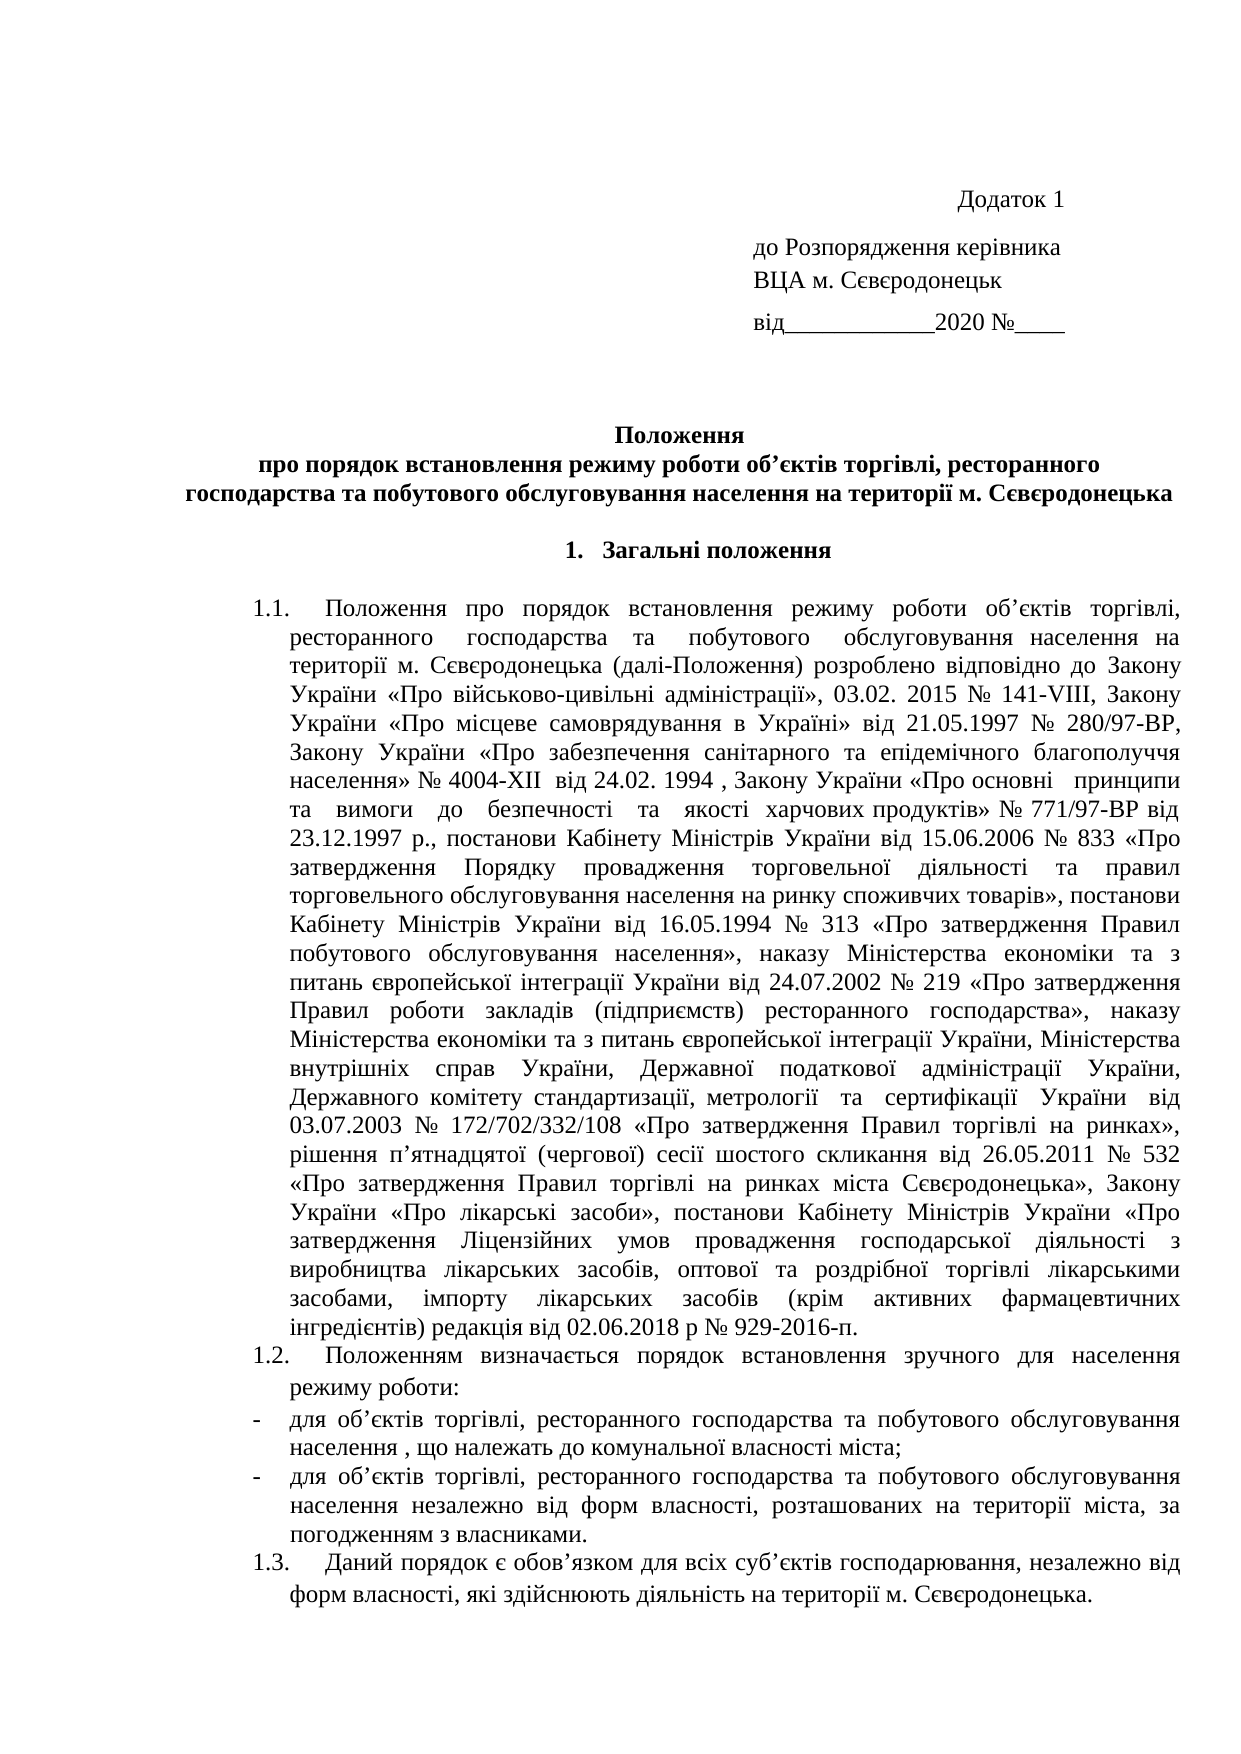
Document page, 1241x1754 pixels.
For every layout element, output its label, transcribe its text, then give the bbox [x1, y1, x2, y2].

text Положення [177, 421, 1181, 449]
text Додаток 1 [767, 176, 1181, 213]
list для об’єктів торгівлі, ресторанного господарства та побутового обслуговування населення незалежно від форм власності, розташованих на території міста, за погодженням з власниками. [252, 1461, 1181, 1547]
text від____________2020 №____ [753, 298, 1181, 335]
list Загальні положення [215, 536, 1181, 564]
list Положенням визначається порядок встановлення зручного для населення режиму роботи: [252, 1341, 1181, 1401]
text до Розпорядження керівника [177, 232, 1181, 261]
list Положення про порядок встановлення режиму роботи об’єктів торгівлі, ресторанного господарства та побутового обслуговування населення на території м. Сєвєродонецька (далі-Положення) розроблено відповідно до Закону України «Про військово-цивільні адміністрації», 03.02. 2015 № 141-VIII, Закону України «Про місцеве самоврядування в Україні» від 21.05.1997 № 280/97-ВР, Закону України «Про забезпечення санітарного та епідемічного благополуччя населення» № 4004-XII від 24.02. 1994 , Закону України «Про основні принципи та вимоги до безпечності та якості харчових продуктів» № 771/97-ВР від 23.12.1997 р., постанови Кабінету Міністрів України від 15.06.2006 № 833 «Про затвердження Порядку провадження торговельної діяльності та правил торговельного обслуговування населення на ринку споживчих товарів», постанови Кабінету Міністрів України від 16.05.1994 № 313 «Про затвердження Правил побутового обслуговування населення», наказу Міністерства економіки та з питань європейської інтеграції України від 24.07.2002 № 219 «Про затвердження Правил роботи закладів (підприємств) ресторанного господарства», наказу Міністерства економіки та з питань європейської інтеграції України, Міністерства внутрішніх справ України, Державної податкової адміністрації України, Державного комітету стандартизації, метрології та сертифікації України від 03.07.2003 № 172/702/332/108 «Про затвердження Правил торгівлі на ринках», рішення п’ятнадцятої (чергової) сесії шостого скликання від 26.05.2011 № 532 «Про затвердження Правил торгівлі на ринках міста Сєвєродонецька», Закону України «Про лікарські засоби», постанови Кабінету Міністрів України «Про затвердження Ліцензійних умов провадження господарської діяльності з виробництва лікарських засобів, оптової та роздрібної торгівлі лікарськими засобами, імпорту лікарських засобів (крім активних фармацевтичних інгредієнтів) редакція від 02.06.2018 р № 929-2016-п. [252, 593, 1181, 1341]
text ВЦА м. Сєвєродонецьк [177, 265, 1181, 294]
list Даний порядок є обов’язком для всіх суб’єктів господарювання, незалежно від форм власності, які здійснюють діяльність на території м. Сєвєродонецька. [252, 1547, 1181, 1608]
text про порядок встановлення режиму роботи об’єктів торгівлі, ресторанного [177, 449, 1181, 478]
list для об’єктів торгівлі, ресторанного господарства та побутового обслуговування населення , що належать до комунальної власності міста; [252, 1404, 1181, 1461]
text господарства та побутового обслуговування населення на території м. Сєвєродонецька [177, 478, 1181, 507]
